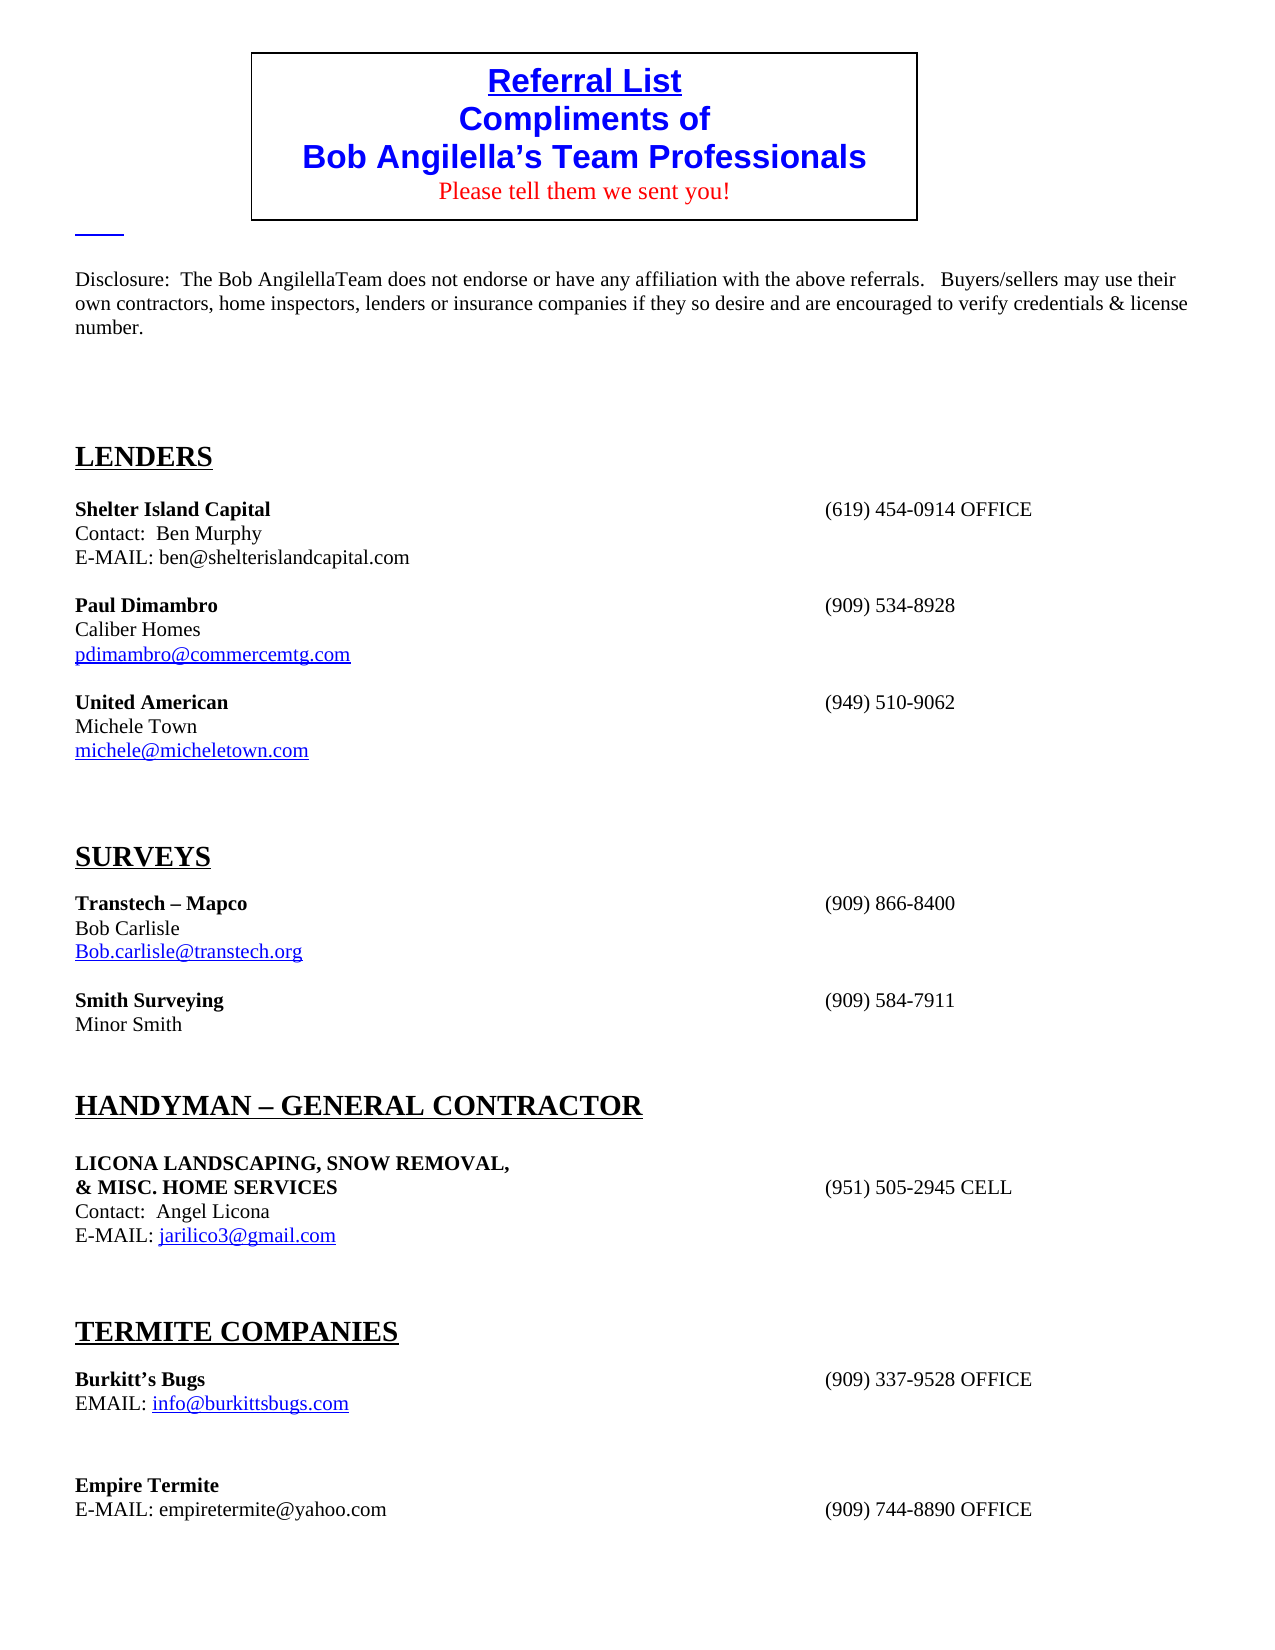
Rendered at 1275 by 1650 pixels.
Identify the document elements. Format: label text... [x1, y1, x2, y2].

text E-MAIL: jarilico3@gmail.com [75, 1223, 1200, 1247]
text Bob Carlisle [75, 915, 1200, 939]
text LENDERS [75, 439, 1200, 473]
text EMAIL: info@burkittsbugs.com [75, 1391, 1200, 1415]
text E-MAIL: empiretermite@yahoo.com (909) 744-8890 OFFICE [75, 1497, 1200, 1521]
text Empire Termite [75, 1472, 1200, 1497]
text Contact: Ben Murphy E-MAIL: ben@shelterislandcapital.com [75, 521, 1200, 569]
text & MISC. HOME SERVICES (951) 505-2945 CELL [75, 1175, 1200, 1199]
text SURVEYS [75, 839, 1200, 872]
text TERMITE COMPANIES [75, 1314, 1200, 1348]
text Michele Town [75, 714, 1200, 738]
text United American (949) 510-9062 [75, 689, 1200, 714]
text Caliber Homes [75, 617, 1200, 641]
text Contact: Angel Licona [75, 1199, 1200, 1223]
text pdimambro@commercemtg.com [75, 641, 1200, 666]
text Transtech – Mapco (909) 866-8400 [75, 891, 1200, 915]
text Minor Smith [75, 1012, 1200, 1036]
text michele@micheletown.com [75, 738, 1200, 762]
text Smith Surveying (909) 584-7911 [75, 988, 1200, 1012]
text Disclosure: The Bob AngilellaTeam does not endorse or have any affiliation with the above referrals. Buyers/sellers may use their own contractors, home inspectors, lenders or insurance companies if they so desire and are encouraged to verify credentials & license number. [75, 267, 1200, 339]
text Bob.carlisle@transtech.org [75, 939, 1200, 963]
text LICONA LANDSCAPING, SNOW REMOVAL, [75, 1151, 1200, 1175]
text Shelter Island Capital (619) 454-0914 OFFICE [75, 497, 1200, 521]
text Burkitt’s Bugs (909) 337-9528 OFFICE [75, 1367, 1200, 1391]
text Paul Dimambro (909) 534-8928 [75, 593, 1200, 617]
text HANDYMAN – GENERAL CONTRACTOR [75, 1088, 1200, 1122]
